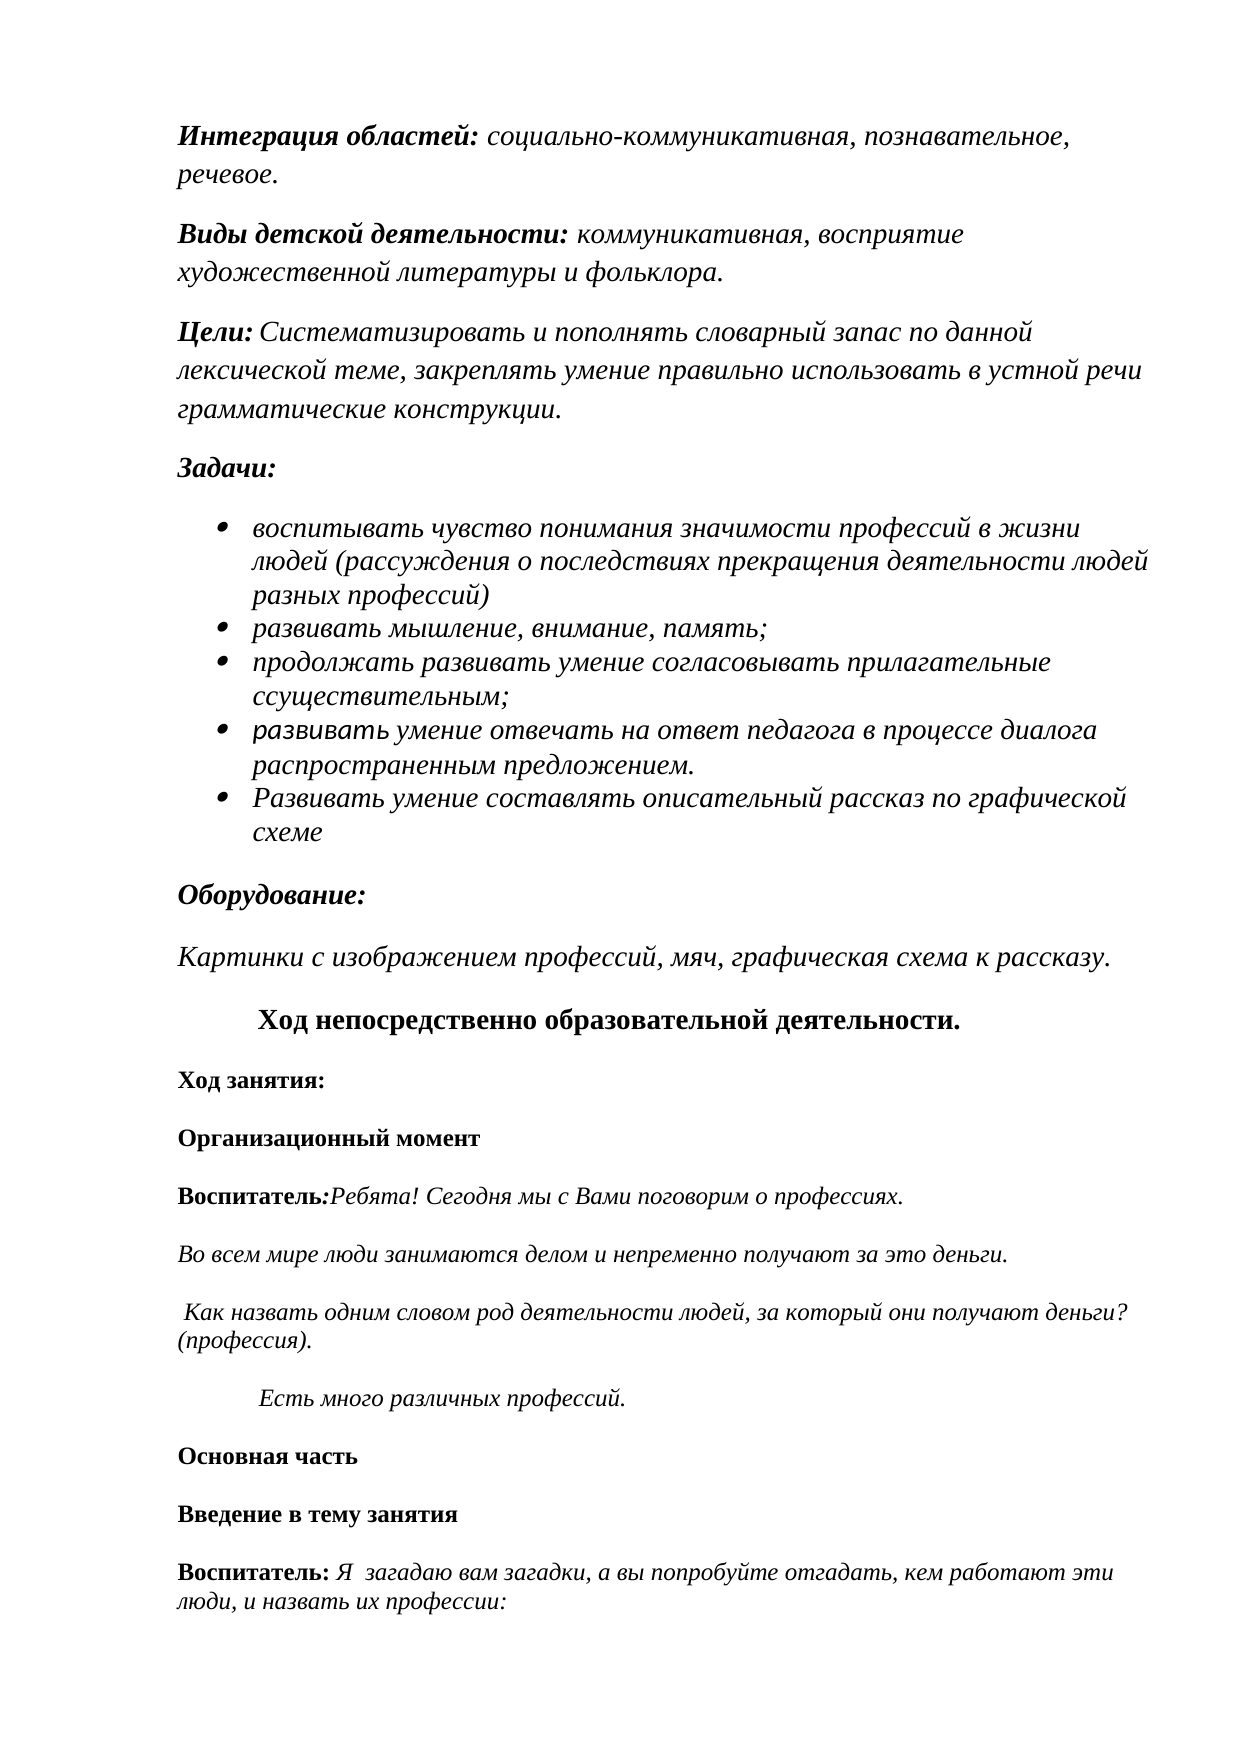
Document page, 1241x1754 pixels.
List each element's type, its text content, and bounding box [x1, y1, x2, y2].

text Основная часть [177, 1441, 1152, 1470]
list развивать умение отвечать на ответ педагога в процессе диалога распространенным предложением. [215, 711, 1152, 781]
text Воспитатель: Я загадаю вам загадки, а вы попробуйте отгадать, кем работают эти люди, и назвать их профессии: [177, 1557, 1152, 1614]
text Ход занятия: [177, 1065, 1152, 1094]
list Развивать умение составлять описательный рассказ по графической схеме [215, 781, 1152, 848]
text Интеграция областей: социально-коммуникативная, познавательное, речевое. [177, 118, 1152, 190]
list развивать мышление, внимание, память; [215, 611, 1152, 644]
list воспитывать чувство понимания значимости профессий в жизни людей (рассуждения о последствиях прекращения деятельности людей разных профессий) [215, 510, 1152, 611]
text Есть много различных профессий. [177, 1383, 1152, 1412]
text Введение в тему занятия [177, 1499, 1152, 1528]
text Во всем мире люди занимаются делом и непременно получают за это деньги. [177, 1239, 1152, 1267]
text Оборудование: [177, 877, 1152, 910]
text Картинки с изображением профессий, мяч, графическая схема к рассказу. [177, 939, 1152, 973]
text Цели: Систематизировать и пополнять словарный запас по данной лексической теме, закреплять умение правильно использовать в устной речи грамматические конструкции. [177, 314, 1152, 424]
text Организационный момент [177, 1123, 1152, 1152]
list продолжать развивать умение согласовывать прилагательные ссуществительным; [215, 644, 1152, 711]
text Задачи: [177, 450, 1152, 484]
text Ход непосредственно образовательной деятельности. [177, 1002, 1152, 1036]
text Воспитатель:Ребята! Сегодня мы с Вами поговорим о профессиях. [177, 1181, 1152, 1209]
text Как назвать одним словом род деятельности людей, за который они получают деньги? (профессия). [177, 1297, 1152, 1354]
text Виды детской деятельности: коммуникативная, восприятие художественной литературы и фольклора. [177, 216, 1152, 288]
